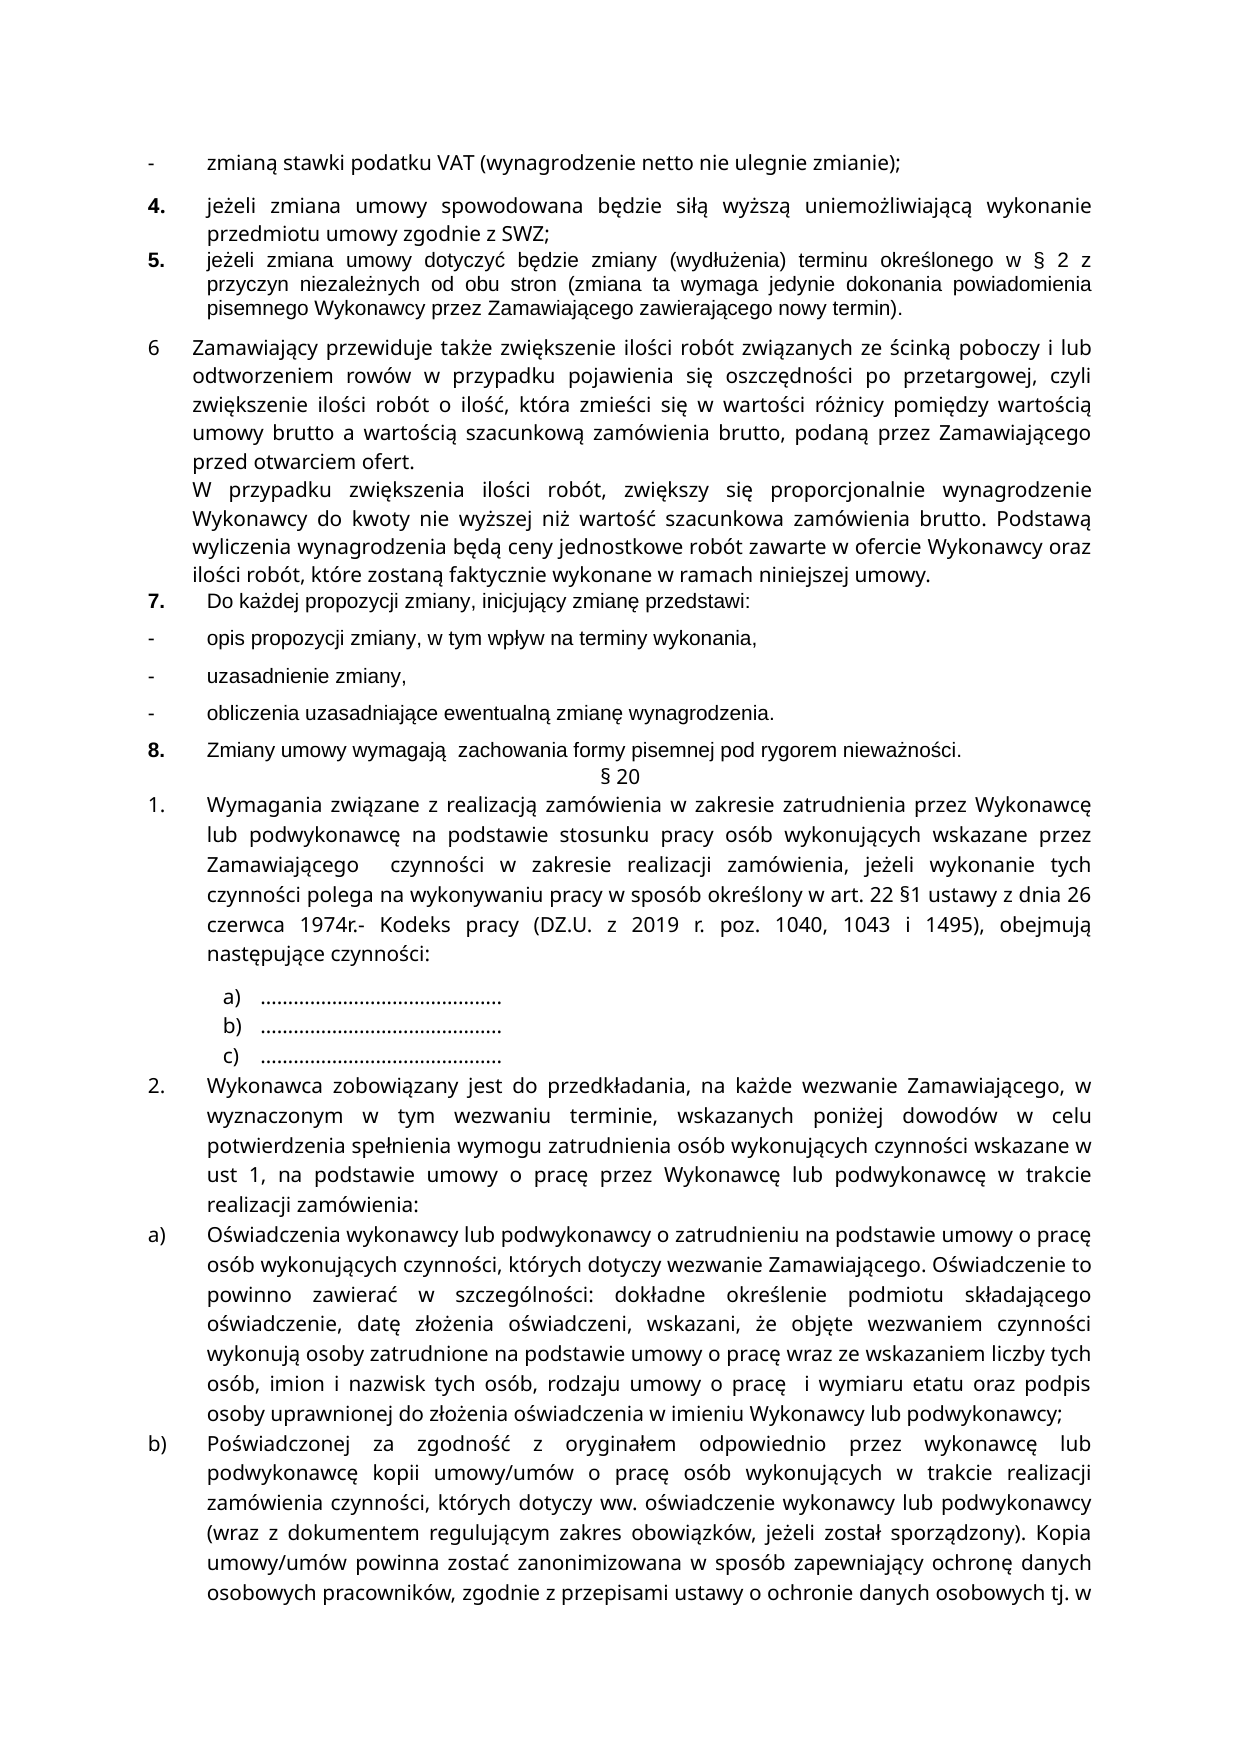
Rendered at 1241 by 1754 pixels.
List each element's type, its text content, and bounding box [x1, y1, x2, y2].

list Zamawiający przewiduje także zwiększenie ilości robót związanych ze ścinką poboczy i lub odtworzeniem rowów w przypadku pojawienia się oszczędności po przetargowej, czyli zwiększenie ilości robót o ilość, która zmieści się w wartości różnicy pomiędzy wartością umowy brutto a wartością szacunkową zamówienia brutto, podaną przez Zamawiającego przed otwarciem ofert. [148, 333, 1093, 475]
text 4. jeżeli zmiana umowy spowodowana będzie siłą wyższą uniemożliwiającą wykonanie przedmiotu umowy zgodnie z SWZ; [148, 191, 1093, 248]
text - opis propozycji zmiany, w tym wpływ na terminy wykonania, [148, 626, 1093, 650]
list Wykonawca zobowiązany jest do przedkładania, na każde wezwanie Zamawiającego, w wyznaczonym w tym wezwaniu terminie, wskazanych poniżej dowodów w celu potwierdzenia spełnienia wymogu zatrudnienia osób wykonujących czynności wskazane w ust 1, na podstawie umowy o pracę przez Wykonawcę lub podwykonawcę w trakcie realizacji zamówienia: [148, 1071, 1093, 1219]
text - zmianą stawki podatku VAT (wynagrodzenie netto nie ulegnie zmianie); [148, 148, 1093, 176]
text 8. Zmiany umowy wymagają zachowania formy pisemnej pod rygorem nieważności. [148, 738, 1093, 762]
text 7. Do każdej propozycji zmiany, inicjujący zmianę przedstawi: [148, 589, 1093, 613]
list …………………………………….. [223, 1041, 1093, 1070]
list Wymagania związane z realizacją zamówienia w zakresie zatrudnienia przez Wykonawcę lub podwykonawcę na podstawie stosunku pracy osób wykonujących wskazane przez Zamawiającego czynności w zakresie realizacji zamówienia, jeżeli wykonanie tych czynności polega na wykonywaniu pracy w sposób określony w art. 22 §1 ustawy z dnia 26 czerwca 1974r.- Kodeks pracy (DZ.U. z 2019 r. poz. 1040, 1043 i 1495), obejmują następujące czynności: [148, 791, 1093, 968]
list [148, 1429, 1093, 1606]
text - obliczenia uzasadniające ewentualną zmianę wynagrodzenia. [148, 701, 1093, 725]
text W przypadku zwiększenia ilości robót, zwiększy się proporcjonalnie wynagrodzenie Wykonawcy do kwoty nie wyższej niż wartość szacunkowa zamówienia brutto. Podstawą wyliczenia wynagrodzenia będą ceny jednostkowe robót zawarte w ofercie Wykonawcy oraz ilości robót, które zostaną faktycznie wykonane w ramach niniejszej umowy. [192, 475, 1093, 589]
text 5. jeżeli zmiana umowy dotyczyć będzie zmiany (wydłużenia) terminu określonego w § 2 z przyczyn niezależnych od obu stron (zmiana ta wymaga jedynie dokonania powiadomienia pisemnego Wykonawcy przez Zamawiającego zawierającego nowy termin). [148, 248, 1093, 320]
list Oświadczenia wykonawcy lub podwykonawcy o zatrudnieniu na podstawie umowy o pracę osób wykonujących czynności, których dotyczy wezwanie Zamawiającego. Oświadczenie to powinno zawierać w szczególności: dokładne określenie podmiotu składającego oświadczenie, datę złożenia oświadczeni, wskazani, że objęte wezwaniem czynności wykonują osoby zatrudnione na podstawie umowy o pracę wraz ze wskazaniem liczby tych osób, imion i nazwisk tych osób, rodzaju umowy o pracę i wymiaru etatu oraz podpis osoby uprawnionej do złożenia oświadczenia w imieniu Wykonawcy lub podwykonawcy; [148, 1220, 1093, 1427]
list …………………………………….. [223, 1012, 1093, 1040]
text - uzasadnienie zmiany, [148, 663, 1093, 687]
list …………………………………….. [223, 982, 1093, 1010]
text § 20 [148, 762, 1093, 791]
